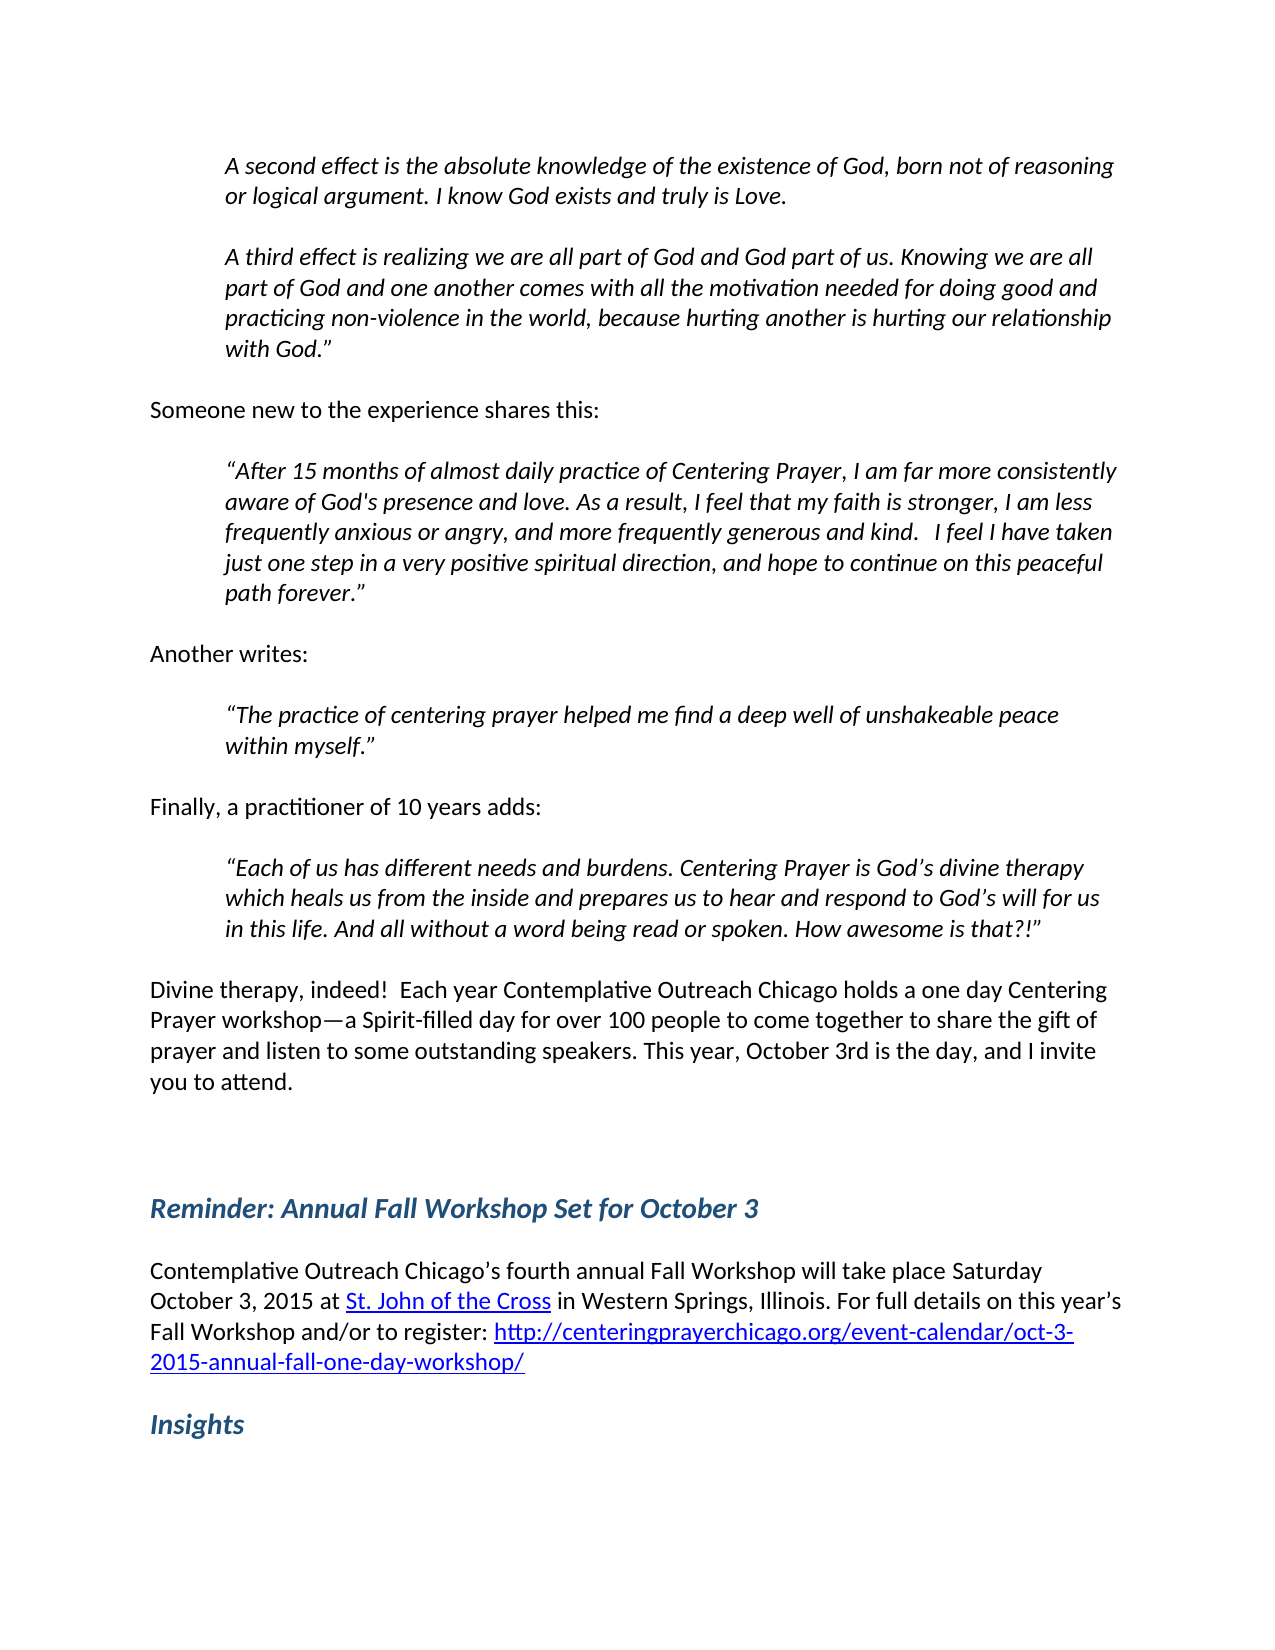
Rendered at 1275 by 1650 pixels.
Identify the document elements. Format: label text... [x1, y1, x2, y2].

text Another writes: [150, 638, 1125, 669]
text Divine therapy, indeed! Each year Contemplative Outreach Chicago holds a one day Centering Prayer workshop—a Spirit-filled day for over 100 people to come together to share the gift of prayer and listen to some outstanding speakers. This year, October 3rd is the day, and I invite you to attend. [150, 974, 1125, 1096]
text “Each of us has different needs and burdens. Centering Prayer is God’s divine therapy which heals us from the inside and prepares us to hear and respond to God’s will for us in this life. And all without a word being read or spoken. How awesome is that?!” [225, 852, 1125, 943]
text A second effect is the absolute knowledge of the existence of God, born not of reasoning or logical argument. I know God exists and truly is Love. [225, 150, 1125, 211]
text Reminder: Annual Fall Workshop Set for October 3 [150, 1190, 1125, 1226]
text Someone new to the experience shares this: [150, 394, 1125, 425]
text A third effect is realizing we are all part of God and God part of us. Knowing we are all part of God and one another comes with all the motivation needed for doing good and practicing non-violence in the world, because hurting another is hurting our relationship with God.” [225, 242, 1125, 364]
text Insights [150, 1406, 1125, 1442]
text “After 15 months of almost daily practice of Centering Prayer, I am far more consistently aware of God's presence and love. As a result, I feel that my faith is stronger, I am less frequently anxious or angry, and more frequently generous and kind. I feel I have taken just one step in a very positive spiritual direction, and hope to continue on this peaceful path forever.” [225, 455, 1125, 608]
text “The practice of centering prayer helped me find a deep well of unshakeable peace within myself.” [225, 699, 1125, 760]
text Contemplative Outreach Chicago’s fourth annual Fall Workshop will take place Saturday October 3, 2015 at St. John of the Cross in Western Springs, Illinois. For full details on this year’s Fall Workshop and/or to register: http://centeringprayerchicago.org/event-calendar/oct-3-2015-annual-fall-one-day-workshop/ [150, 1255, 1125, 1377]
text Finally, a practitioner of 10 years adds: [150, 791, 1125, 821]
